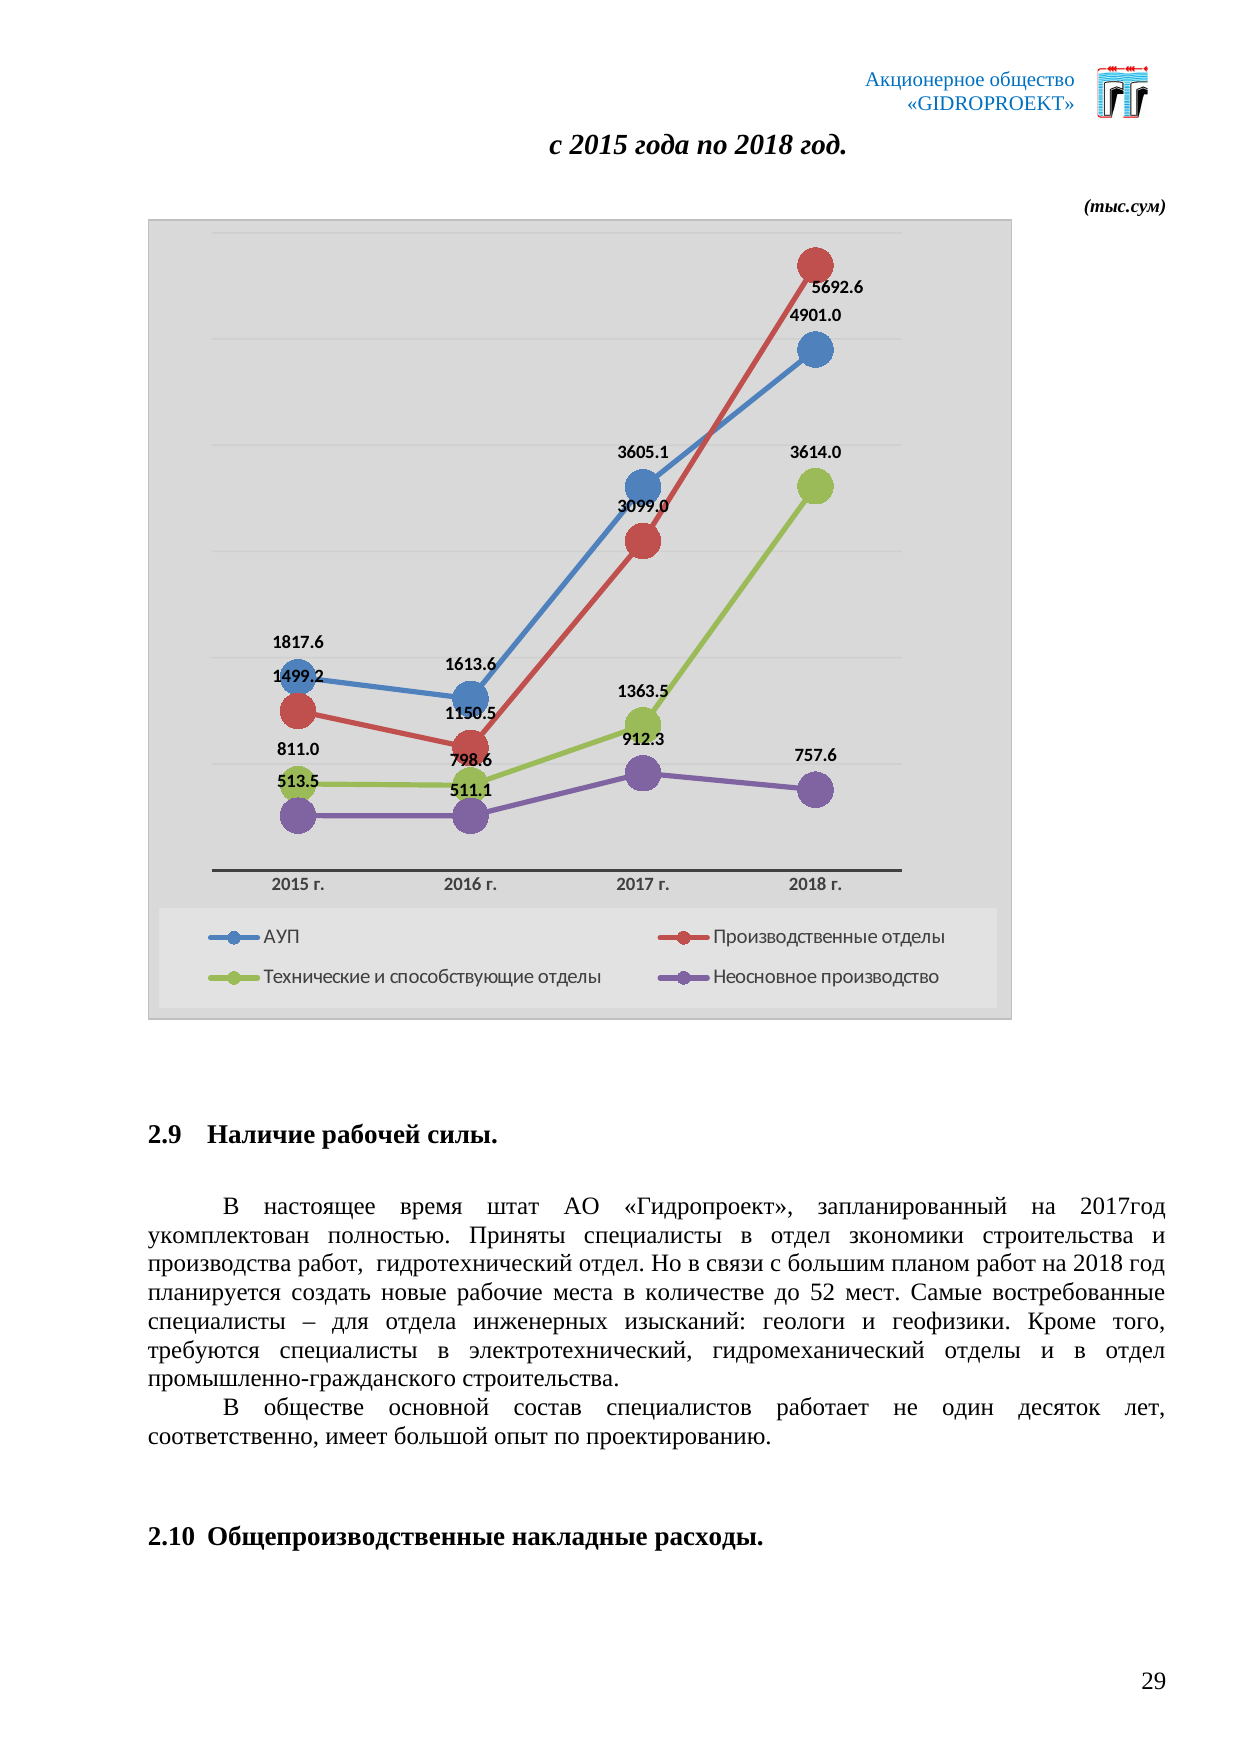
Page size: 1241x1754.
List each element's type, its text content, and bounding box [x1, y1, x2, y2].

subtitle Наличие рабочей силы. [148, 1118, 1166, 1150]
text с 2015 года по 2018 год. [148, 127, 1166, 161]
text В настоящее время штат АО «Гидропроект», запланированный на 2017год укомплектован полностью. Приняты специалисты в отдел зкономики строительства и производства работ, гидротехнический отдел. Но в связи с большим планом работ на 2018 год планируется создать новые рабочие места в количестве до 52 мест. Самые востребованные специалисты – для отдела инженерных изысканий: геологи и геофизики. Кроме того, требуются специалисты в электротехнический, гидромеханический отделы и в отдел промышленно-гражданского строительства. [148, 1191, 1166, 1392]
text (тыс.сум) [148, 194, 1166, 216]
subtitle Общепроизводственные накладные расходы. [148, 1520, 1166, 1551]
text В обществе основной состав специалистов работает не один десяток лет, соответственно, имеет большой опыт по проектированию. [148, 1392, 1166, 1450]
picture [1097, 66, 1148, 118]
